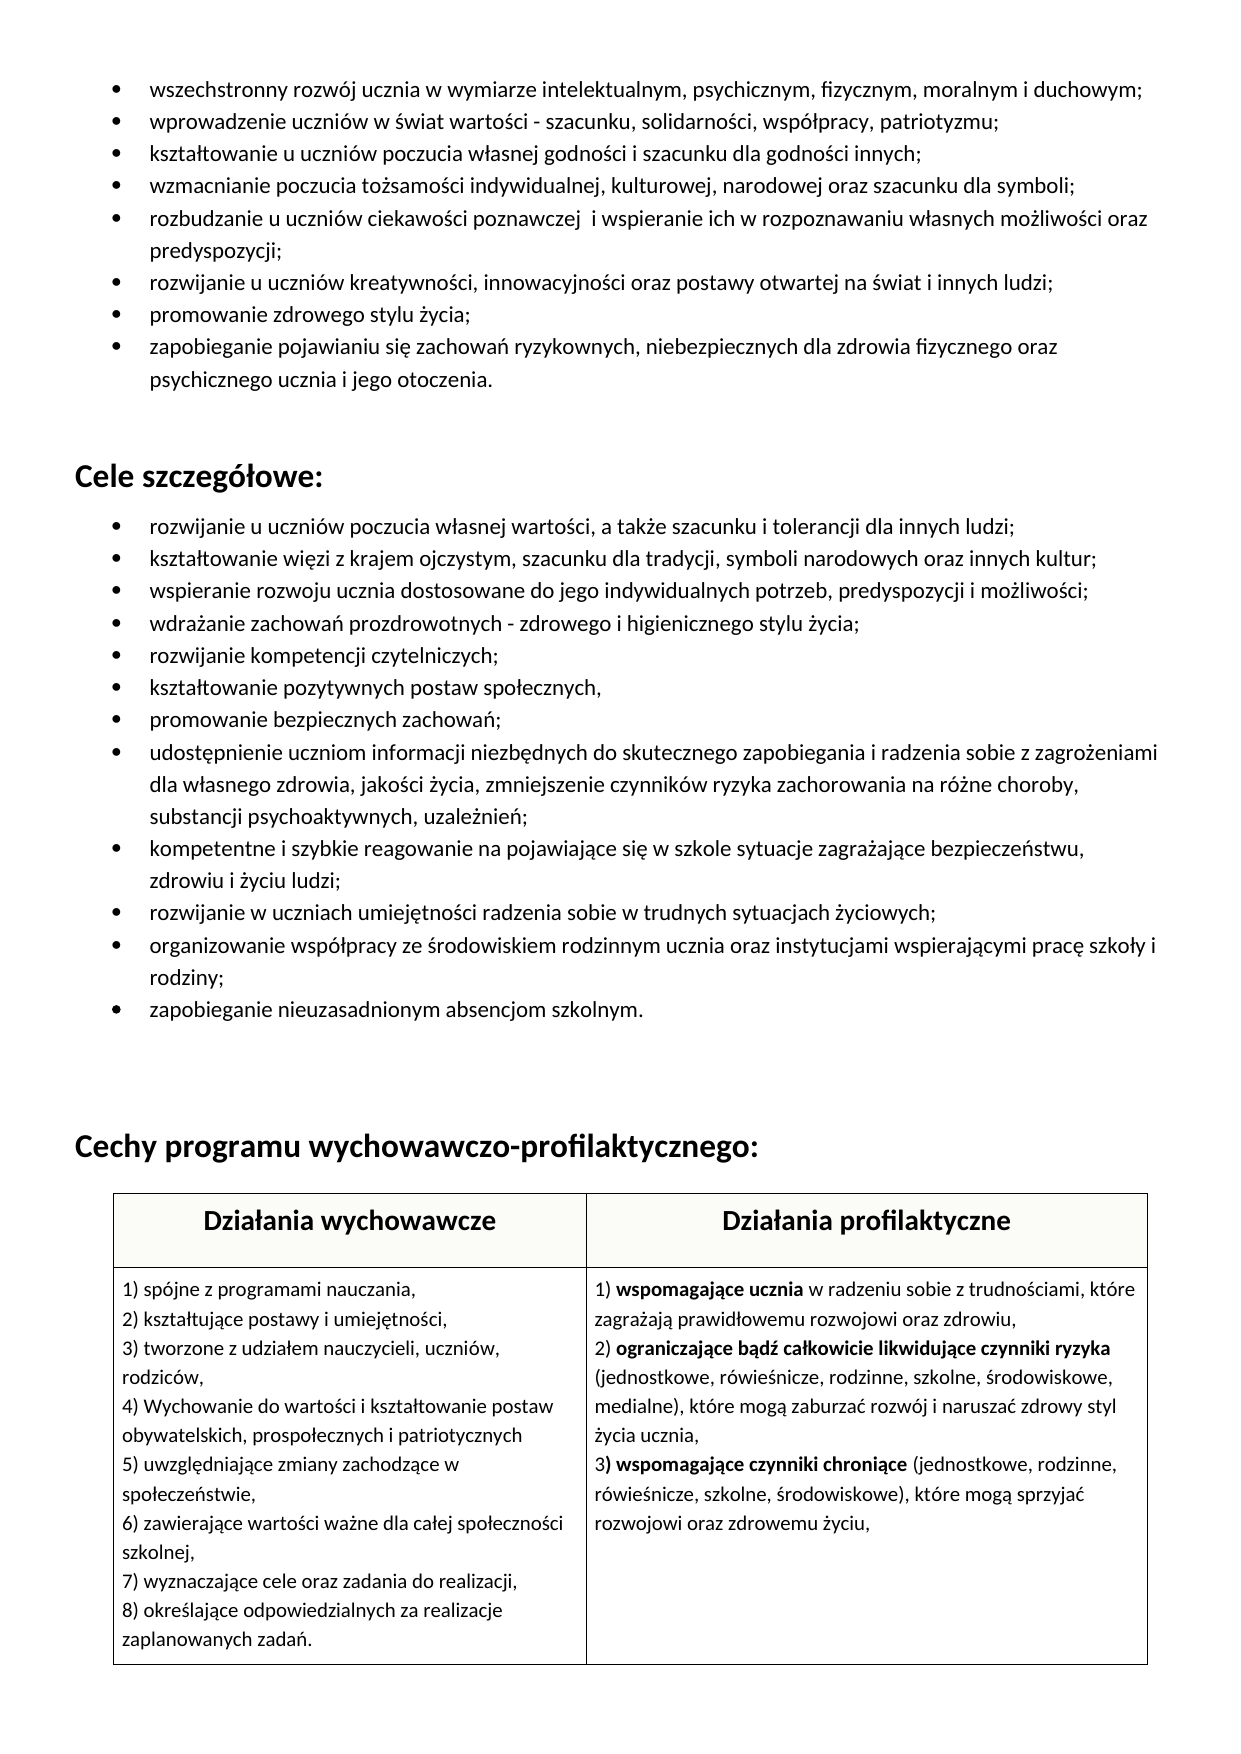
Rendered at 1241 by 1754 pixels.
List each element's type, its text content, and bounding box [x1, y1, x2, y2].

list udostępnienie uczniom informacji niezbędnych do skutecznego zapobiegania i radzenia sobie z zagrożeniami dla własnego zdrowia, jakości życia, zmniejszenie czynników ryzyka zachorowania na różne choroby, substancji psychoaktywnych, uzależnień; [112, 738, 1165, 830]
table_cell 1) wspomagające ucznia w radzeniu sobie z trudnościami, które zagrażają prawidłowemu rozwojowi oraz zdrowiu, 2) ograniczające bądź całkowicie likwidujące czynniki ryzyka (jednostkowe, rówieśnicze, rodzinne, szkolne, środowiskowe, medialne), które mogą zaburzać rozwój i naruszać zdrowy styl życia ucznia, 3) wspomagające czynniki chroniące (jednostkowe, rodzinne, rówieśnicze, szkolne, środowiskowe), które mogą sprzyjać rozwojowi oraz zdrowemu życiu, [587, 1268, 1147, 1664]
list rozwijanie w uczniach umiejętności radzenia sobie w trudnych sytuacjach życiowych; [112, 898, 1165, 927]
text Cele szczegółowe: [75, 454, 1165, 495]
text Cechy programu wychowawczo-profilaktycznego: [75, 1125, 1165, 1166]
table_cell 1) spójne z programami nauczania, 2) kształtujące postawy i umiejętności, 3) tworzone z udziałem nauczycieli, uczniów, rodziców, 4) Wychowanie do wartości i kształtowanie postaw obywatelskich, prospołecznych i patriotycznych 5) uwzględniające zmiany zachodzące w społeczeństwie, 6) zawierające wartości ważne dla całej społeczności szkolnej, 7) wyznaczające cele oraz zadania do realizacji, 8) określające odpowiedzialnych za realizacje zaplanowanych zadań. [114, 1268, 586, 1664]
list rozwijanie kompetencji czytelniczych; [112, 641, 1165, 669]
list zapobieganie pojawianiu się zachowań ryzykownych, niebezpiecznych dla zdrowia fizycznego oraz psychicznego ucznia i jego otoczenia. [112, 332, 1165, 393]
list promowanie bezpiecznych zachowań; [112, 705, 1165, 733]
list kształtowanie więzi z krajem ojczystym, szacunku dla tradycji, symboli narodowych oraz innych kultur; [112, 544, 1165, 572]
list rozwijanie u uczniów kreatywności, innowacyjności oraz postawy otwartej na świat i innych ludzi; [112, 268, 1165, 296]
list kompetentne i szybkie reagowanie na pojawiające się w szkole sytuacje zagrażające bezpieczeństwu, zdrowiu i życiu ludzi; [112, 834, 1165, 894]
table_header Działania profilaktyczne [587, 1194, 1147, 1267]
list wprowadzenie uczniów w świat wartości - szacunku, solidarności, współpracy, patriotyzmu; [112, 107, 1165, 135]
list kształtowanie pozytywnych postaw społecznych, [112, 673, 1165, 701]
list kształtowanie u uczniów poczucia własnej godności i szacunku dla godności innych; [112, 139, 1165, 167]
list organizowanie współpracy ze środowiskiem rodzinnym ucznia oraz instytucjami wspierającymi pracę szkoły i rodziny; [112, 931, 1165, 991]
list wszechstronny rozwój ucznia w wymiarze intelektualnym, psychicznym, fizycznym, moralnym i duchowym; [112, 75, 1165, 103]
list rozbudzanie u uczniów ciekawości poznawczej i wspieranie ich w rozpoznawaniu własnych możliwości oraz predyspozycji; [112, 204, 1165, 264]
list promowanie zdrowego stylu życia; [112, 300, 1165, 328]
list wdrażanie zachowań prozdrowotnych - zdrowego i higienicznego stylu życia; [112, 609, 1165, 637]
list zapobieganie nieuzasadnionym absencjom szkolnym. [112, 995, 1165, 1023]
table_header Działania wychowawcze [114, 1194, 586, 1267]
list wspieranie rozwoju ucznia dostosowane do jego indywidualnych potrzeb, predyspozycji i możliwości; [112, 577, 1165, 605]
list wzmacnianie poczucia tożsamości indywidualnej, kulturowej, narodowej oraz szacunku dla symboli; [112, 172, 1165, 199]
list rozwijanie u uczniów poczucia własnej wartości, a także szacunku i tolerancji dla innych ludzi; [112, 512, 1165, 540]
